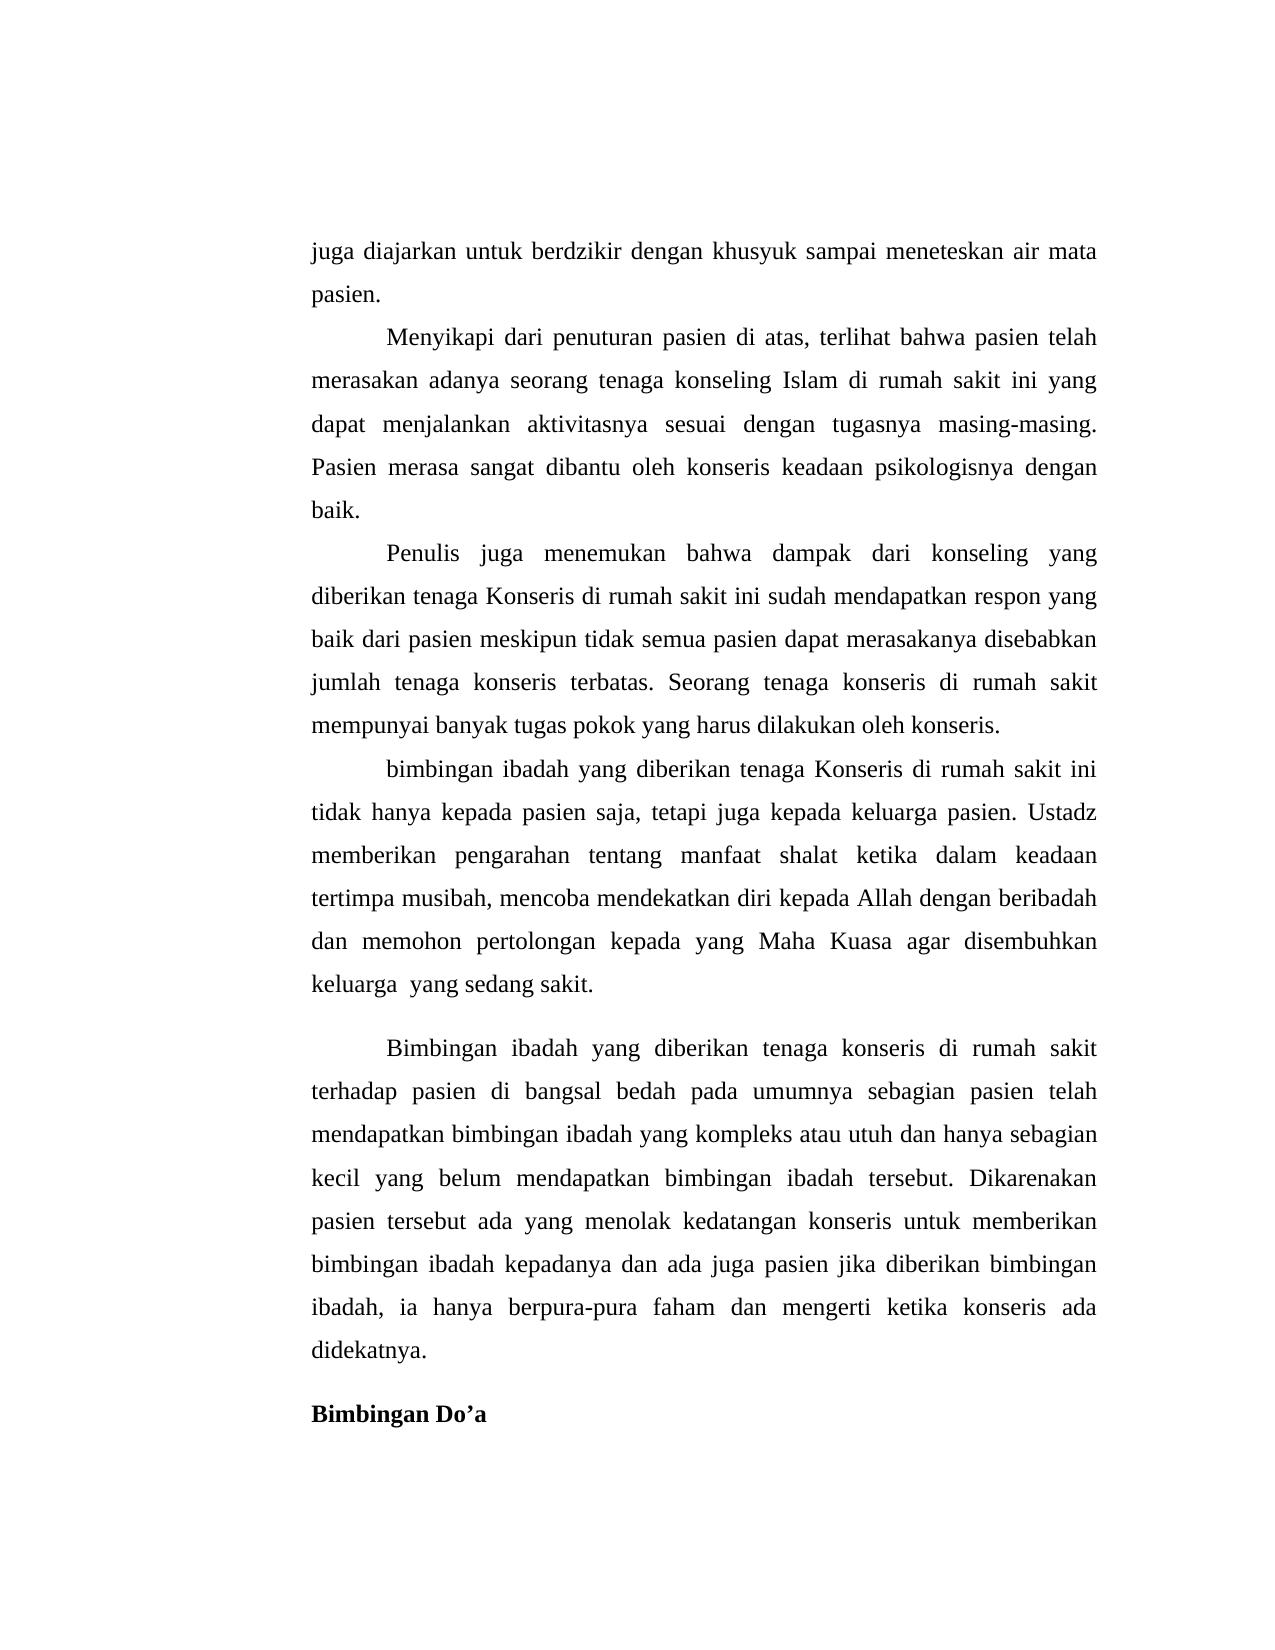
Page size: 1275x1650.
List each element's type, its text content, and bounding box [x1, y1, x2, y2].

text Bimbingan Do’a [236, 1399, 1098, 1428]
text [311, 236, 1098, 308]
text bimbingan ibadah yang diberikan tenaga Konseris di rumah sakit ini tidak hanya kepada pasien saja, tetapi juga kepada keluarga pasien. Ustadz memberikan pengarahan tentang manfaat shalat ketika dalam keadaan tertimpa musibah, mencoba mendekatkan diri kepada Allah dengan beribadah dan memohon pertolongan kepada yang Maha Kuasa agar disembuhkan keluarga yang sedang sakit. [311, 754, 1098, 998]
text Penulis juga menemukan bahwa dampak dari konseling yang diberikan tenaga Konseris di rumah sakit ini sudah mendapatkan respon yang baik dari pasien meskipun tidak semua pasien dapat merasakanya disebabkan jumlah tenaga konseris terbatas. Seorang tenaga konseris di rumah sakit mempunyai banyak tugas pokok yang harus dilakukan oleh konseris. [311, 538, 1098, 739]
text Bimbingan ibadah yang diberikan tenaga konseris di rumah sakit terhadap pasien di bangsal bedah pada umumnya sebagian pasien telah mendapatkan bimbingan ibadah yang kompleks atau utuh dan hanya sebagian kecil yang belum mendapatkan bimbingan ibadah tersebut. Dikarenakan pasien tersebut ada yang menolak kedatangan konseris untuk memberikan bimbingan ibadah kepadanya dan ada juga pasien jika diberikan bimbingan ibadah, ia hanya berpura-pura faham dan mengerti ketika konseris ada didekatnya. [311, 1033, 1098, 1364]
text Menyikapi dari penuturan pasien di atas, terlihat bahwa pasien telah merasakan adanya seorang tenaga konseling Islam di rumah sakit ini yang dapat menjalankan aktivitasnya sesuai dengan tugasnya masing-masing. Pasien merasa sangat dibantu oleh konseris keadaan psikologisnya dengan baik. [311, 322, 1098, 524]
